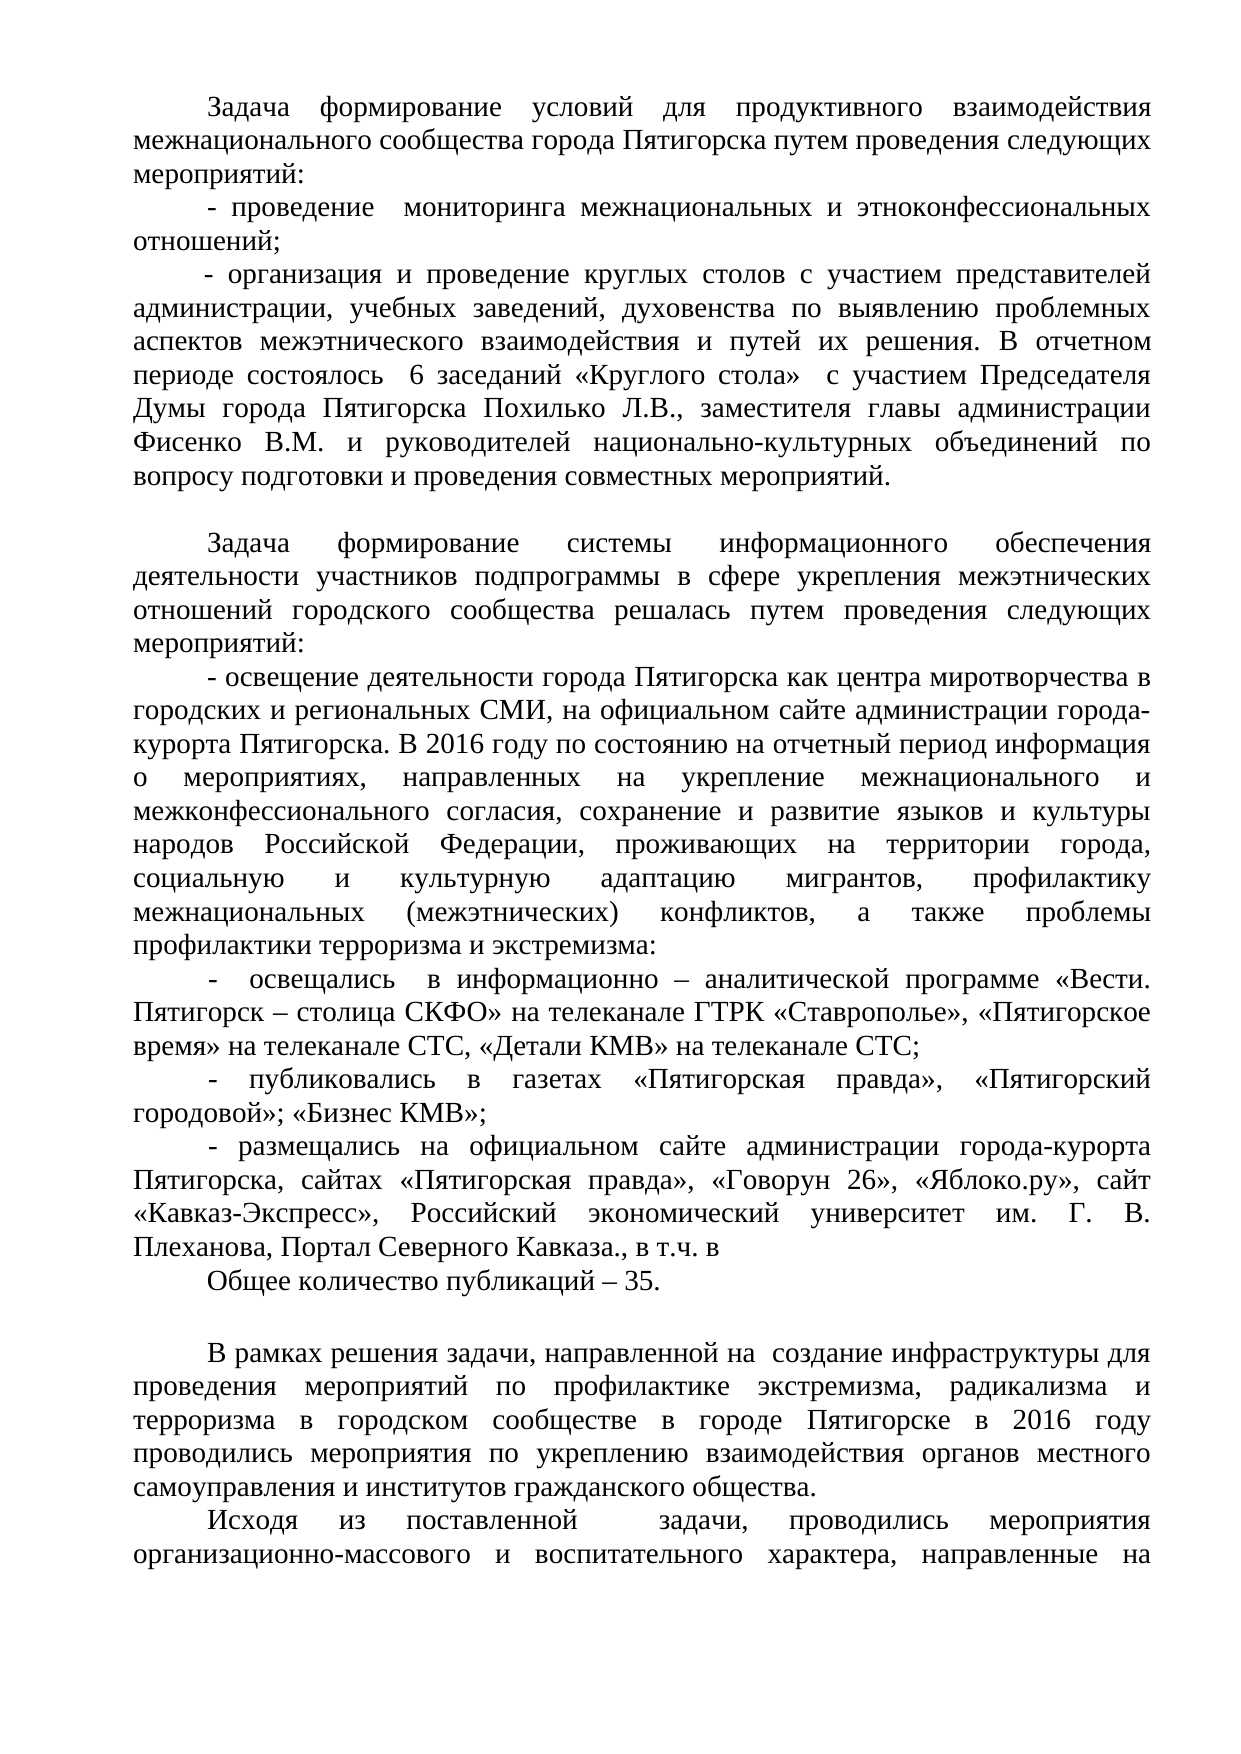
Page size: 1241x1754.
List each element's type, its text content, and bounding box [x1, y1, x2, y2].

text Общее количество публикаций – 35. [133, 1263, 1152, 1296]
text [133, 1502, 1152, 1569]
text Задача формирование условий для продуктивного взаимодействия межнационального сообщества города Пятигорска путем проведения следующих мероприятий: [133, 89, 1152, 189]
text - освещались в информационно – аналитической программе «Вести. Пятигорск – столица СКФО» на телеканале ГТРК «Ставрополье», «Пятигорское время» на телеканале СТС, «Детали КМВ» на телеканале СТС; [133, 961, 1152, 1061]
text - размещались на официальном сайте администрации города-курорта Пятигорска, сайтах «Пятигорская правда», «Говорун 26», «Яблоко.ру», сайт «Кавказ-Экспресс», Российский экономический университет им. Г. В. Плеханова, Портал Северного Кавказа., в т.ч. в [133, 1128, 1152, 1263]
text - освещение деятельности города Пятигорска как центра миротворчества в городских и региональных СМИ, на официальном сайте администрации города-курорта Пятигорска. В 2016 году по состоянию на отчетный период информация о мероприятиях, направленных на укрепление межнационального и межконфессионального согласия, сохранение и развитие языков и культуры народов Российской Федерации, проживающих на территории города, социальную и культурную адаптацию мигрантов, профилактику межнациональных (межэтнических) конфликтов, а также проблемы профилактики терроризма и экстремизма: [133, 659, 1152, 961]
text Задача формирование системы информационного обеспечения деятельности участников подпрограммы в сфере укрепления межэтнических отношений городского сообщества решалась путем проведения следующих мероприятий: [133, 525, 1152, 659]
text - публиковались в газетах «Пятигорская правда», «Пятигорский городовой»; «Бизнес КМВ»; [133, 1061, 1152, 1128]
text В рамках решения задачи, направленной на создание инфраструктуры для проведения мероприятий по профилактике экстремизма, радикализма и терроризма в городском сообществе в городе Пятигорске в 2016 году проводились мероприятия по укреплению взаимодействия органов местного самоуправления и институтов гражданского общества. [133, 1335, 1152, 1502]
text - организация и проведение круглых столов с участием представителей администрации, учебных заведений, духовенства по выявлению проблемных аспектов межэтнического взаимодействия и путей их решения. В отчетном периоде состоялось 6 заседаний «Круглого стола» с участием Председателя Думы города Пятигорска Похилько Л.В., заместителя главы администрации Фисенко В.М. и руководителей национально-культурных объединений по вопросу подготовки и проведения совместных мероприятий. [133, 256, 1152, 491]
text - проведение мониторинга межнациональных и этноконфессиональных отношений; [133, 189, 1152, 256]
